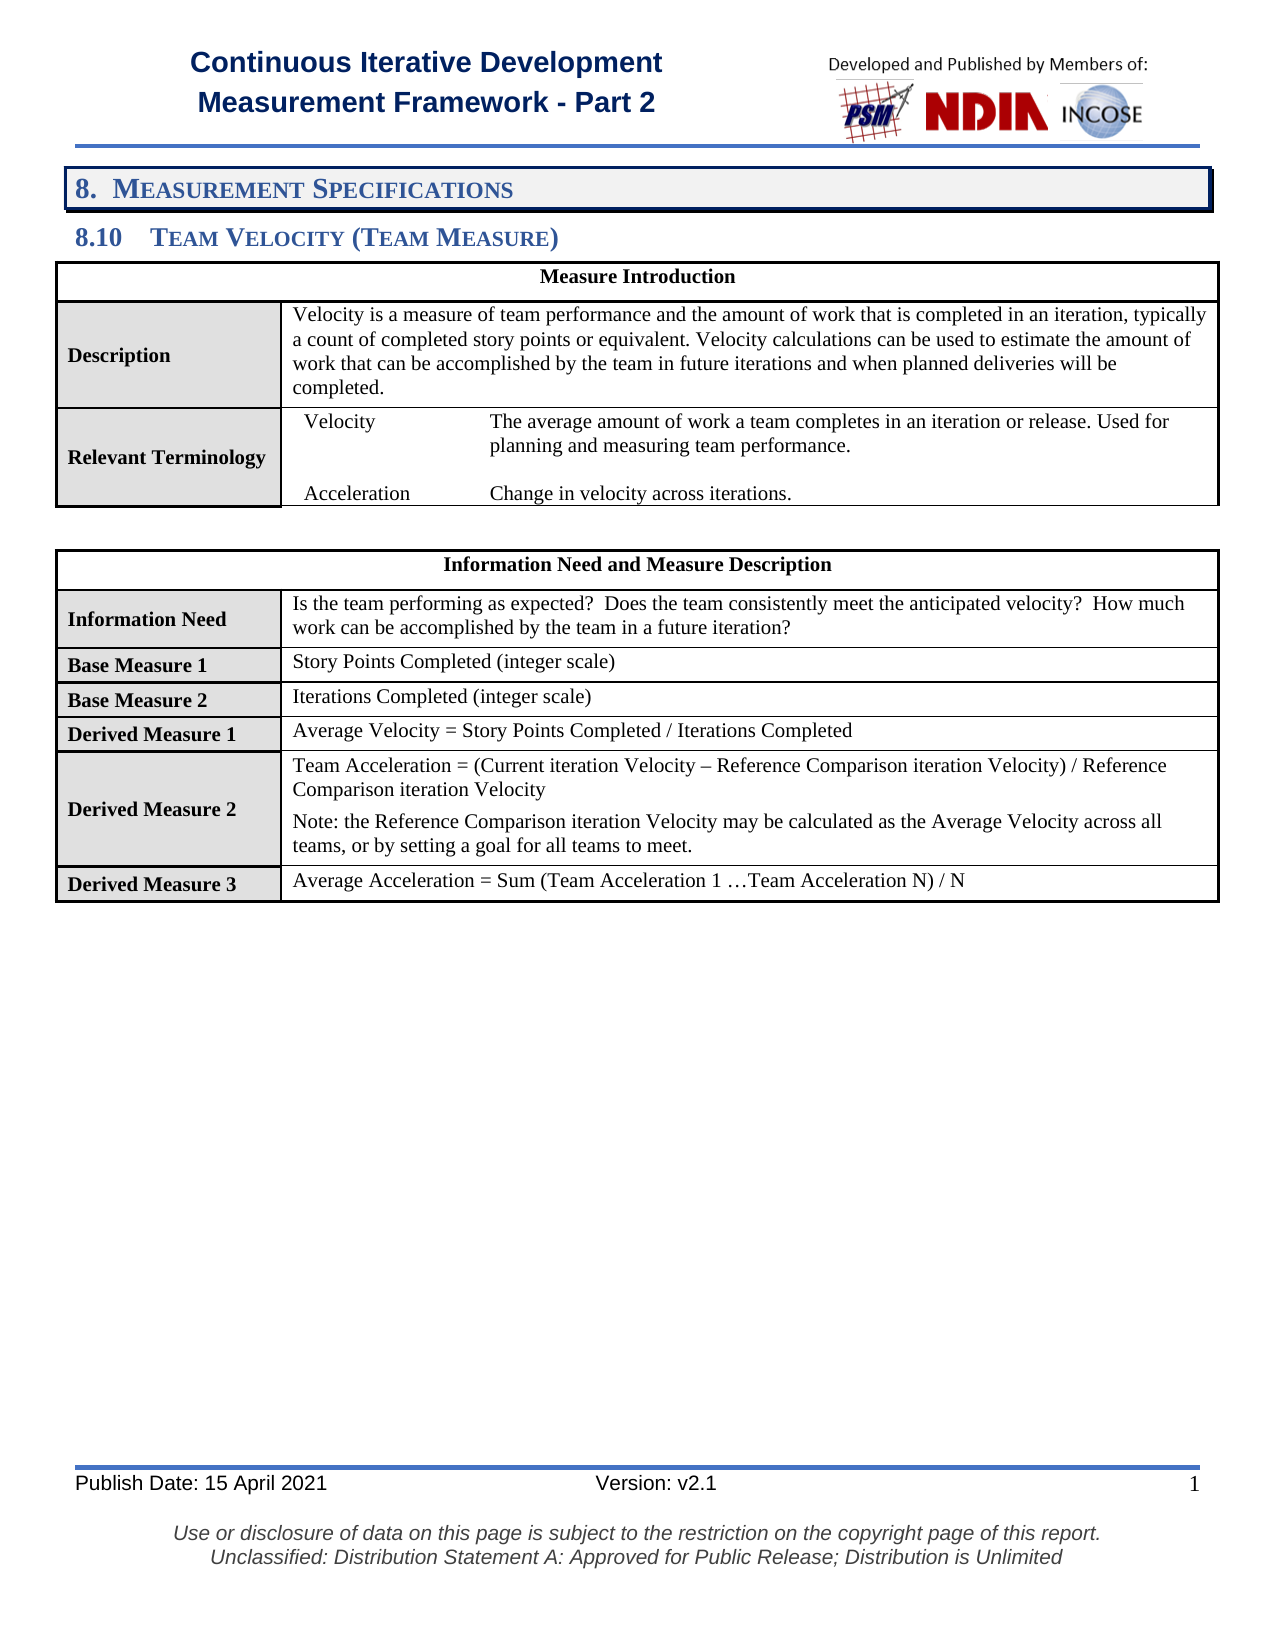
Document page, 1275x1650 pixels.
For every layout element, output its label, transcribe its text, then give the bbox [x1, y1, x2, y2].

table_cell Base Measure 1 [58, 649, 280, 681]
table_cell Derived Measure 3 [58, 868, 280, 900]
table_cell Is the team performing as expected? Does the team consistently meet the anticipated velocity? How much work can be accomplished by the team in a future iteration? [282, 591, 1217, 647]
table_cell Information Need [58, 591, 280, 647]
table_header Information Need and Measure Description [58, 552, 1217, 588]
table_cell Story Points Completed (integer scale) [282, 648, 1217, 681]
picture [813, 45, 1166, 144]
table_cell Average Velocity = Story Points Completed / Iterations Completed [282, 717, 1217, 750]
subtitle Team Velocity (Team Measure) [75, 221, 1200, 252]
table_cell Base Measure 2 [58, 684, 280, 716]
table_cell Description [58, 303, 280, 407]
table_cell Team Acceleration = (Current iteration Velocity – Reference Comparison iteration Velocity) / Reference Comparison iteration Velocity Note: the Reference Comparison iteration Velocity may be calculated as the Average Velocity across all teams, or by setting a goal for all teams to meet. [282, 751, 1217, 865]
table_cell Iterations Completed (integer scale) [282, 683, 1217, 716]
table_header Measure Introduction [58, 264, 1217, 300]
table_cell [282, 408, 1217, 505]
table_cell Derived Measure 1 [58, 718, 280, 750]
table_cell Relevant Terminology [58, 409, 280, 505]
table_cell Velocity is a measure of team performance and the amount of work that is completed in an iteration, typically a count of completed story points or equivalent. Velocity calculations can be used to estimate the amount of work that can be accomplished by the team in future iterations and when planned deliveries will be completed. [282, 303, 1217, 407]
table_cell Derived Measure 2 [58, 753, 280, 865]
subtitle Measurement Specifications [67, 169, 1208, 207]
table_cell Average Acceleration = Sum (Team Acceleration 1 …Team Acceleration N) / N [282, 866, 1217, 900]
